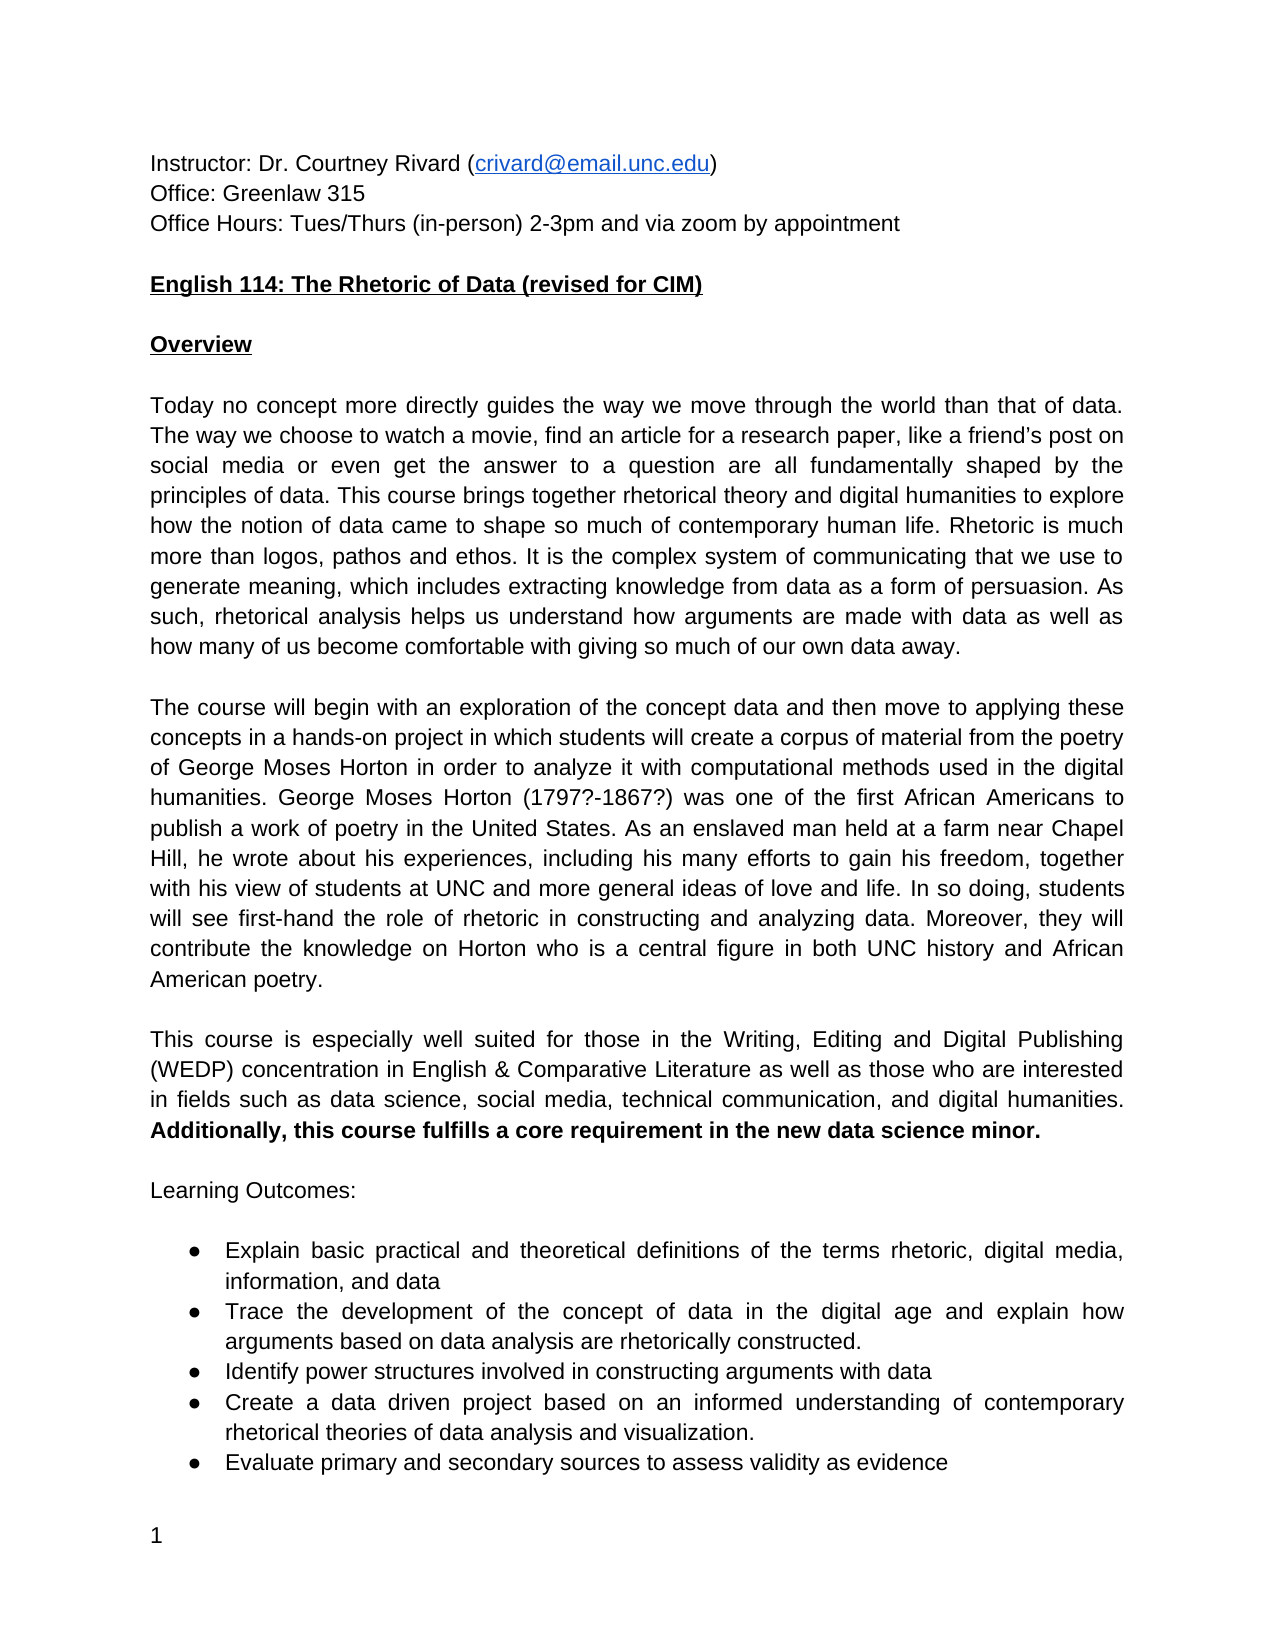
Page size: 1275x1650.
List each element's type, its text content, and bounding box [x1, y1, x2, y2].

text The course will begin with an exploration of the concept data and then move to applying these concepts in a hands-on project in which students will create a corpus of material from the poetry of George Moses Horton in order to analyze it with computational methods used in the digital humanities. George Moses Horton (1797?-1867?) was one of the first African Americans to publish a work of poetry in the United States. As an enslaved man held at a farm near Chapel Hill, he wrote about his experiences, including his many efforts to gain his freedom, together with his view of students at UNC and more general ideas of love and life. In so doing, students will see first-hand the role of rhetoric in constructing and analyzing data. Moreover, they will contribute the knowledge on Horton who is a central figure in both UNC history and African American poetry. [150, 694, 1125, 992]
list Create a data driven project based on an informed understanding of contemporary rhetorical theories of data analysis and visualization. [187, 1388, 1125, 1445]
text Overview [150, 331, 1125, 358]
list Identify power structures involved in constructing arguments with data [187, 1358, 1125, 1385]
text Today no concept more directly guides the way we move through the world than that of data. The way we choose to watch a movie, find an article for a research paper, like a friend’s post on social media or even get the answer to a question are all fundamentally shaped by the principles of data. This course brings together rhetorical theory and digital humanities to explore how the notion of data came to shape so much of contemporary human life. Rhetoric is much more than logos, pathos and ethos. It is the complex system of communicating that we use to generate meaning, which includes extracting knowledge from data as a form of persuasion. As such, rhetorical analysis helps us understand how arguments are made with data as well as how many of us become comfortable with giving so much of our own data away. [150, 392, 1125, 660]
list Trace the development of the concept of data in the digital age and explain how arguments based on data analysis are rhetorically constructed. [187, 1298, 1125, 1354]
list Explain basic practical and theoretical definitions of the terms rhetoric, digital media, information, and data [187, 1237, 1125, 1294]
list Evaluate primary and secondary sources to assess validity as evidence [187, 1449, 1125, 1475]
text English 114: The Rhetoric of Data (revised for CIM) [150, 271, 1125, 297]
text This course is especially well suited for those in the Writing, Editing and Digital Publishing (WEDP) concentration in English & Comparative Literature as well as those who are interested in fields such as data science, social media, technical communication, and digital humanities. Additionally, this course fulfills a core requirement in the new data science minor. [150, 1026, 1125, 1143]
text Learning Outcomes: [150, 1177, 1125, 1203]
text Office Hours: Tues/Thurs (in-person) 2-3pm and via zoom by appointment [150, 210, 1125, 237]
text Instructor: Dr. Courtney Rivard (crivard@email.unc.edu) [150, 150, 1125, 176]
text Office: Greenlaw 315 [150, 180, 1125, 207]
